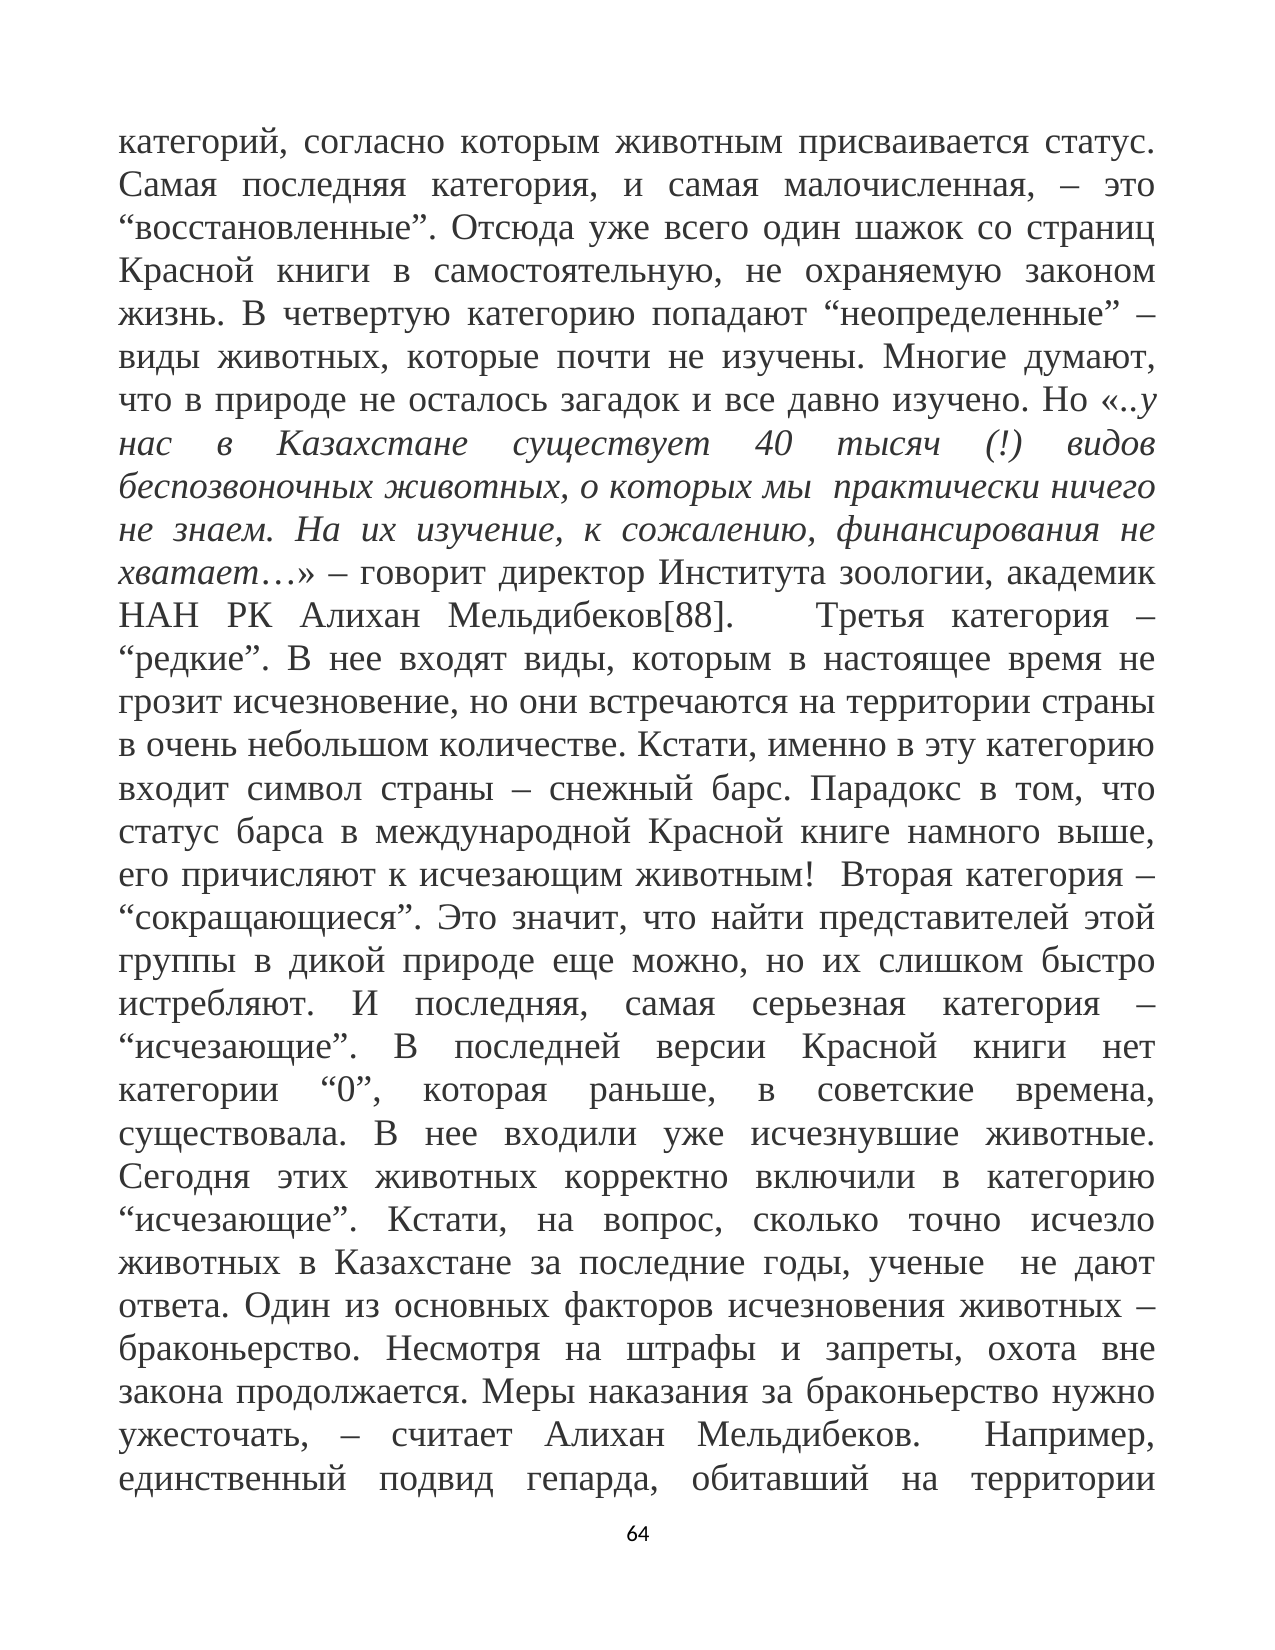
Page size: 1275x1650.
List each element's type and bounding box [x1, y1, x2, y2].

text [118, 118, 1157, 1498]
